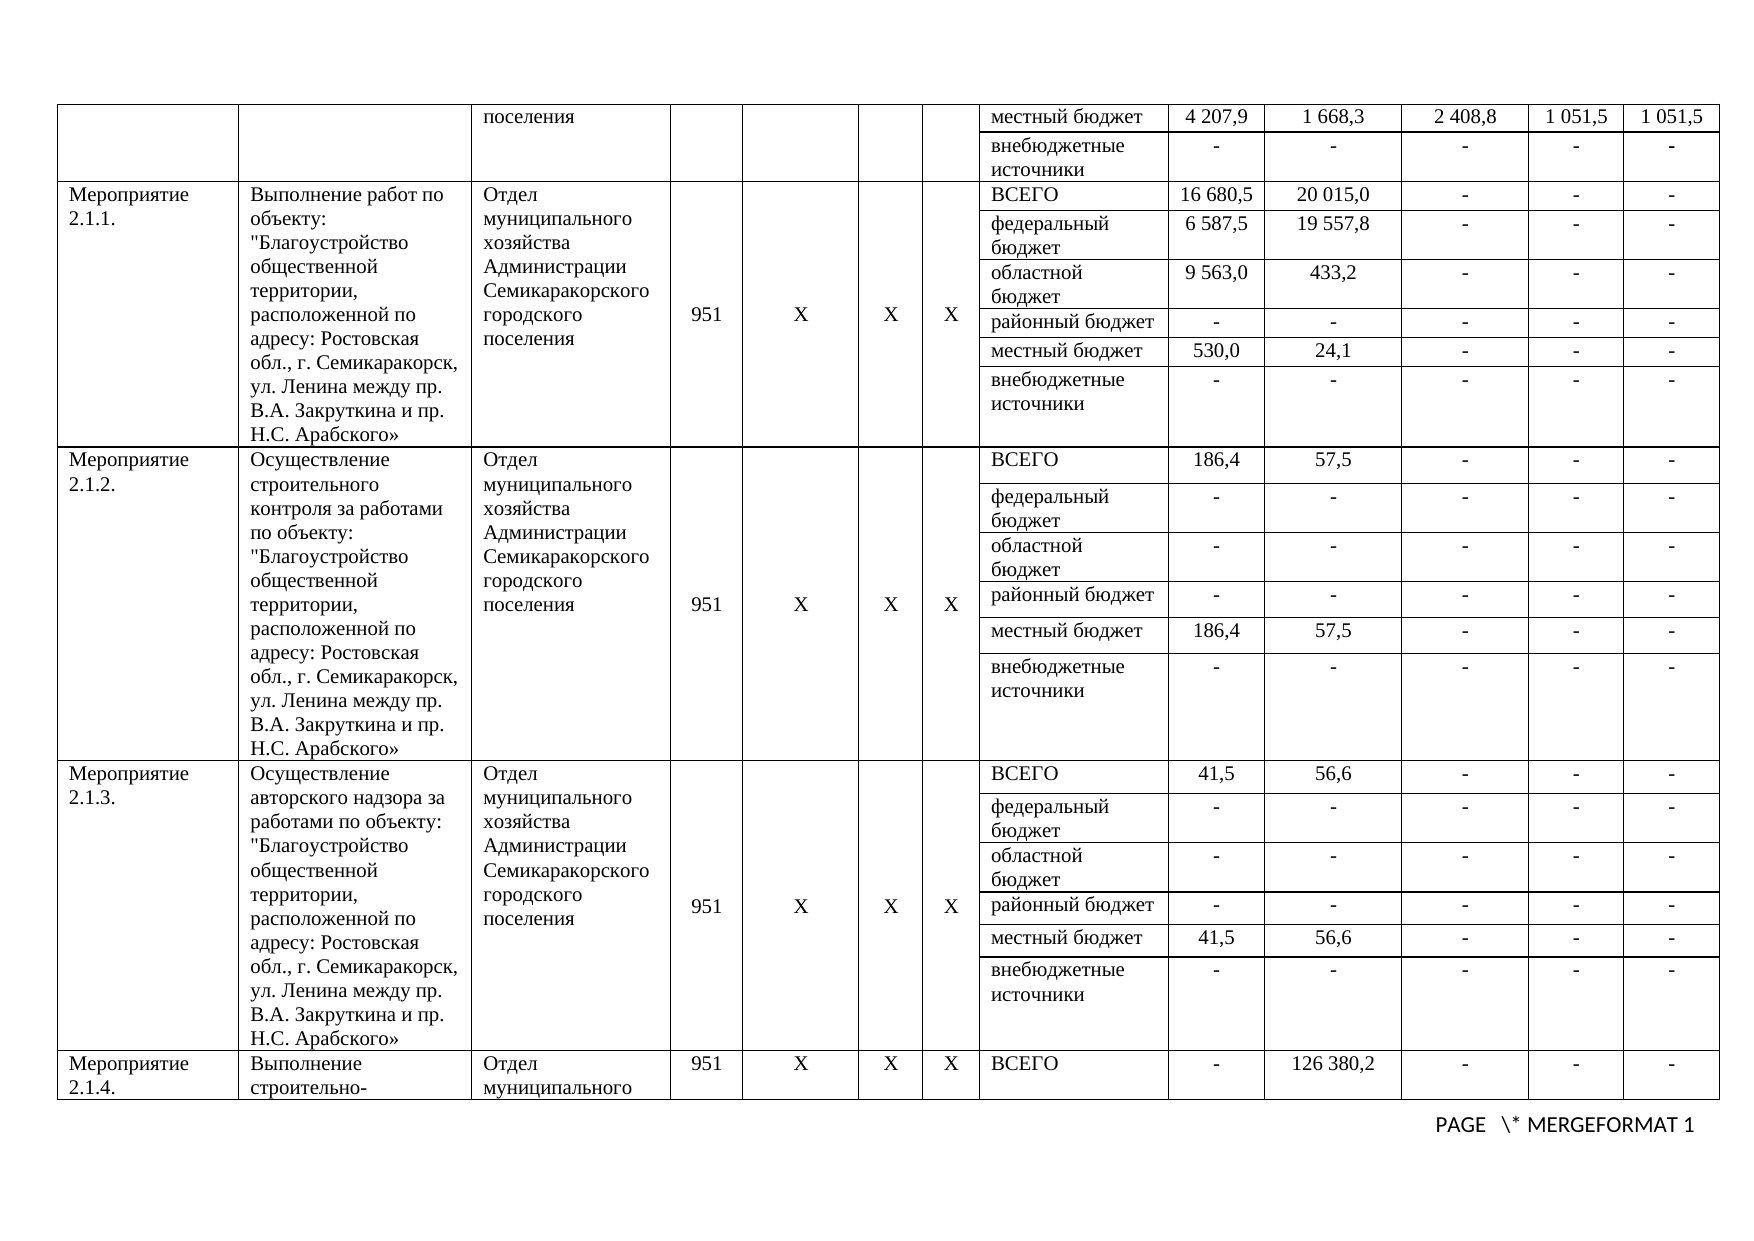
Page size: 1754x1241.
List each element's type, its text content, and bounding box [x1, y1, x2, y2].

table_cell - [1402, 958, 1528, 1050]
table_cell - [1169, 309, 1264, 337]
table_cell - [1402, 761, 1528, 793]
table_cell - [1402, 654, 1528, 760]
table_cell - [1624, 761, 1719, 793]
table_cell 24,1 [1265, 338, 1401, 366]
table_cell 126 380,2 [1265, 1051, 1401, 1099]
table_cell - [1402, 260, 1528, 308]
table_cell - [1624, 309, 1719, 337]
table_cell - [1624, 582, 1719, 617]
table_cell - [1529, 893, 1623, 924]
table_cell - [1265, 133, 1401, 181]
table_cell - [1169, 133, 1264, 181]
table_cell Х [923, 761, 979, 1050]
table_cell - [1169, 533, 1264, 581]
table_cell - [1169, 582, 1264, 617]
table_cell 2 408,8 [1402, 105, 1528, 131]
table_cell - [1529, 448, 1623, 483]
table_cell - [1169, 893, 1264, 924]
table_cell 41,5 [1169, 761, 1264, 793]
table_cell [239, 1051, 471, 1099]
table_cell - [1402, 182, 1528, 210]
table_cell - [1402, 582, 1528, 617]
table_cell областной бюджет [980, 260, 1168, 308]
table_cell - [1529, 618, 1623, 653]
table_cell 951 [671, 1051, 742, 1099]
table_cell 6 587,5 [1169, 211, 1264, 259]
table_cell - [1402, 794, 1528, 842]
table_cell - [1265, 958, 1401, 1050]
table_cell Мероприятие 2.1.3. [58, 761, 238, 1050]
table_cell - [1529, 794, 1623, 842]
table_cell 4 207,9 [1169, 105, 1264, 131]
table_cell - [1169, 794, 1264, 842]
table_cell 1 051,5 [1529, 105, 1623, 131]
table_cell областной бюджет [980, 843, 1168, 891]
table_cell - [1402, 448, 1528, 483]
table_cell федеральный бюджет [980, 794, 1168, 842]
table_cell - [1265, 367, 1401, 446]
table_cell - [1265, 794, 1401, 842]
table_cell 530,0 [1169, 338, 1264, 366]
table_cell - [1624, 533, 1719, 581]
table_cell 20 015,0 [1265, 182, 1401, 210]
table_cell 41,5 [1169, 925, 1264, 956]
table_cell - [1624, 654, 1719, 760]
table_cell - [1265, 533, 1401, 581]
table_cell 16 680,5 [1169, 182, 1264, 210]
table_cell - [1624, 260, 1719, 308]
table_cell Мероприятие 2.1.2. [58, 448, 238, 760]
table_cell ВСЕГО [980, 1051, 1168, 1099]
table_cell - [1402, 309, 1528, 337]
table_cell 951 [671, 761, 742, 1050]
table_cell - [1402, 618, 1528, 653]
table_cell Х [859, 761, 922, 1050]
table_cell - [1169, 484, 1264, 532]
table_cell 9 563,0 [1169, 260, 1264, 308]
table_cell - [1265, 654, 1401, 760]
table_cell федеральный бюджет [980, 211, 1168, 259]
table_cell - [1624, 618, 1719, 653]
table_cell - [1402, 133, 1528, 181]
table_cell Отдел муниципального хозяйства Администрации Семикаракорского городского поселения [472, 761, 670, 1050]
table_cell - [1624, 1051, 1719, 1099]
table_cell федеральный бюджет [980, 484, 1168, 532]
table_cell 19 557,8 [1265, 211, 1401, 259]
table_cell 57,5 [1265, 448, 1401, 483]
table_cell 56,6 [1265, 925, 1401, 956]
table_cell - [1169, 367, 1264, 446]
table_cell - [1402, 533, 1528, 581]
table_cell местный бюджет [980, 618, 1168, 653]
table_cell - [1529, 211, 1623, 259]
table_cell внебюджетные источники [980, 654, 1168, 760]
table_cell - [1265, 582, 1401, 617]
table_cell Х [923, 448, 979, 760]
table_cell районный бюджет [980, 309, 1168, 337]
table_cell местный бюджет [980, 925, 1168, 956]
table_cell - [1402, 211, 1528, 259]
table_cell - [1402, 338, 1528, 366]
table_cell районный бюджет [980, 582, 1168, 617]
table_cell 433,2 [1265, 260, 1401, 308]
table_cell - [1169, 958, 1264, 1050]
table_cell - [1624, 133, 1719, 181]
table_cell - [1529, 958, 1623, 1050]
table_cell 56,6 [1265, 761, 1401, 793]
table_cell - [1169, 654, 1264, 760]
table_cell - [1624, 182, 1719, 210]
table_cell - [1624, 484, 1719, 532]
table_cell областной бюджет [980, 533, 1168, 581]
table_cell - [1529, 182, 1623, 210]
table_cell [472, 1051, 670, 1099]
table_cell - [1402, 843, 1528, 891]
table_cell Осуществление авторского надзора за работами по объекту: "Благоустройство общественной территории, расположенной по адресу: Ростовская обл., г. Семикаракорск, ул. Ленина между пр. В.А. Закруткина и пр. Н.С. Арабского» [239, 761, 471, 1050]
table_cell Х [923, 1051, 979, 1099]
table_cell - [1402, 484, 1528, 532]
table_cell Х [743, 182, 858, 446]
table_cell Х [859, 448, 922, 760]
table_cell - [1624, 338, 1719, 366]
table_cell - [1529, 1051, 1623, 1099]
table_cell - [1624, 794, 1719, 842]
table_cell Х [743, 761, 858, 1050]
table_cell Х [743, 448, 858, 760]
table_cell Х [859, 1051, 922, 1099]
table_cell Х [859, 182, 922, 446]
table_cell - [1402, 925, 1528, 956]
table_cell - [1529, 582, 1623, 617]
table_cell - [1529, 484, 1623, 532]
table_cell 186,4 [1169, 448, 1264, 483]
table_cell - [1529, 843, 1623, 891]
table_cell Х [743, 1051, 858, 1099]
table_cell - [1624, 211, 1719, 259]
table_cell - [1529, 260, 1623, 308]
table_cell - [1624, 843, 1719, 891]
table_cell - [1265, 843, 1401, 891]
table_cell ВСЕГО [980, 182, 1168, 210]
table_cell - [1402, 893, 1528, 924]
table_cell 1 668,3 [1265, 105, 1401, 131]
table_cell 1 051,5 [1624, 105, 1719, 131]
table_cell - [1529, 761, 1623, 793]
table_cell - [1529, 309, 1623, 337]
table_cell - [1529, 338, 1623, 366]
table_cell районный бюджет [980, 893, 1168, 924]
table_cell местный бюджет [980, 105, 1168, 131]
table_cell Х [923, 182, 979, 446]
table_cell - [1624, 893, 1719, 924]
table_cell - [1169, 1051, 1264, 1099]
table_cell - [1529, 925, 1623, 956]
table_cell внебюджетные источники [980, 367, 1168, 446]
table_cell - [1529, 367, 1623, 446]
table_cell - [1529, 133, 1623, 181]
table_cell Осуществление строительного контроля за работами по объекту: "Благоустройство общественной территории, расположенной по адресу: Ростовская обл., г. Семикаракорск, ул. Ленина между пр. В.А. Закруткина и пр. Н.С. Арабского» [239, 448, 471, 760]
table_cell Отдел муниципального хозяйства Администрации Семикаракорского городского поселения [472, 448, 670, 760]
table_cell - [1624, 958, 1719, 1050]
table_cell - [1529, 533, 1623, 581]
table_cell внебюджетные источники [980, 958, 1168, 1050]
table_cell - [1265, 893, 1401, 924]
table_cell 186,4 [1169, 618, 1264, 653]
table_cell - [1624, 367, 1719, 446]
table_cell местный бюджет [980, 338, 1168, 366]
table_cell Мероприятие 2.1.4. [58, 1051, 238, 1099]
table_cell - [1624, 448, 1719, 483]
table_cell - [1169, 843, 1264, 891]
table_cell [472, 182, 670, 446]
table_cell внебюджетные источники [980, 133, 1168, 181]
table_cell - [1624, 925, 1719, 956]
table_cell ВСЕГО [980, 761, 1168, 793]
table_cell 951 [671, 182, 742, 446]
table_cell Мероприятие 2.1.1. [58, 182, 238, 446]
table_cell ВСЕГО [980, 448, 1168, 483]
table_cell - [1265, 484, 1401, 532]
table_cell - [1265, 309, 1401, 337]
table_cell 951 [671, 448, 742, 760]
table_cell - [1402, 1051, 1528, 1099]
table_cell 57,5 [1265, 618, 1401, 653]
table_cell Выполнение работ по объекту: "Благоустройство общественной территории, расположенной по адресу: Ростовская обл., г. Семикаракорск, ул. Ленина между пр. В.А. Закруткина и пр. Н.С. Арабского» [239, 182, 471, 446]
table_cell - [1529, 654, 1623, 760]
table_cell - [1402, 367, 1528, 446]
